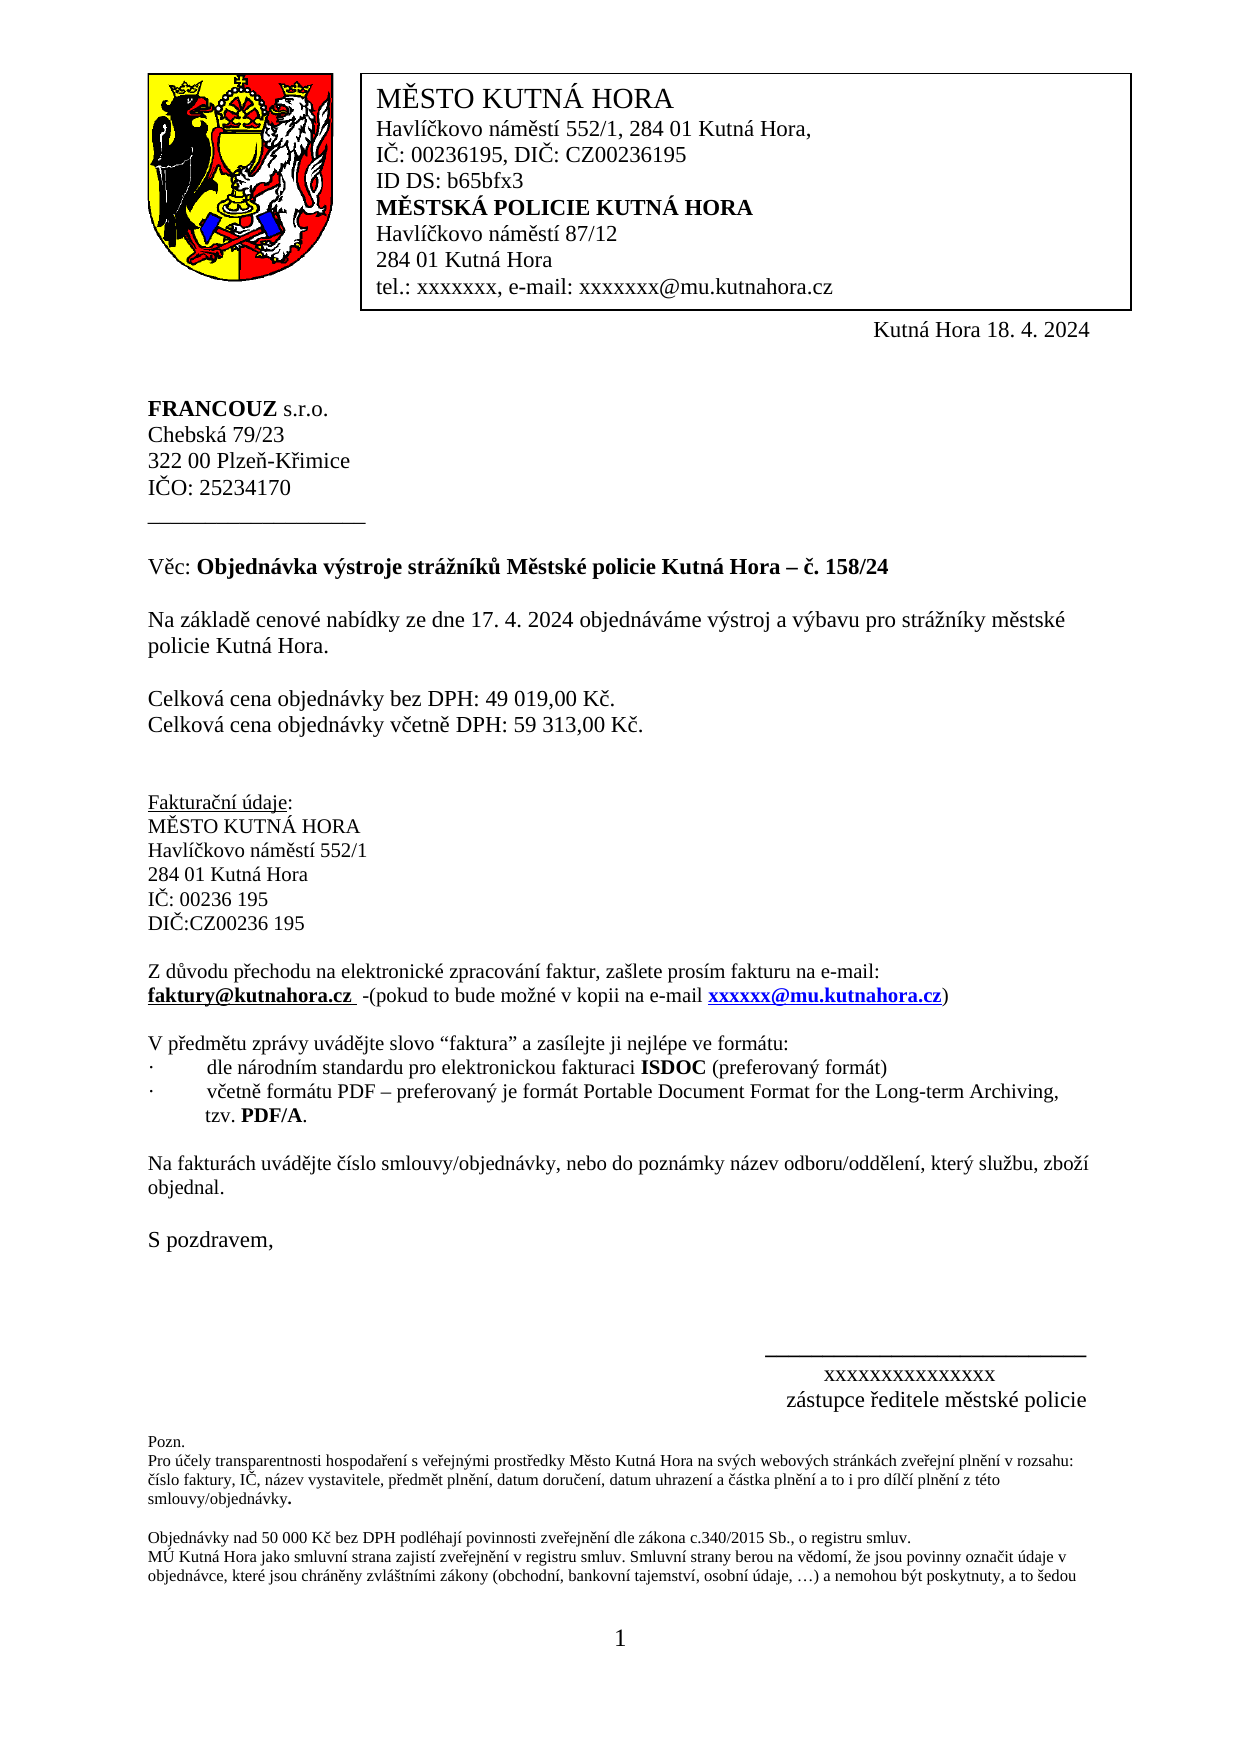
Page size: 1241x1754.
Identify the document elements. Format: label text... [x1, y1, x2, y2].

text S pozdravem, [148, 1226, 1093, 1252]
text Na základě cenové nabídky ze dne 17. 4. 2024 objednáváme výstroj a výbavu pro strážníky městské policie Kutná Hora. [148, 606, 1093, 658]
text ___________________ [148, 500, 1093, 527]
text IČ: 00236 195 [148, 886, 1093, 911]
text ____________________________ [148, 1333, 1093, 1360]
text 322 00 Plzeň-Křimice [148, 448, 1093, 474]
picture [147, 73, 334, 282]
text tzv. PDF/A. [148, 1103, 1093, 1127]
text Havlíčkovo náměstí 552/1 [148, 838, 1093, 862]
text zástupce ředitele městské policie [148, 1386, 1093, 1412]
text xxxxxxxxxxxxxxx [148, 1360, 1093, 1386]
text Objednávky nad 50 000 Kč bez DPH podléhají povinnosti zveřejnění dle zákona c.340/2015 Sb., o registru smluv. [148, 1527, 1093, 1547]
text Chebská 79/23 [148, 421, 1093, 448]
text · dle národním standardu pro elektronickou fakturaci ISDOC (preferovaný formát) [148, 1055, 1093, 1079]
text Z důvodu přechodu na elektronické zpracování faktur, zašlete prosím fakturu na e-mail: faktury@kutnahora.cz -(pokud to bude možné v kopii na e-mail xxxxxx@mu.kutnahora.cz) [148, 959, 1093, 1007]
text Věc: Objednávka výstroje strážníků Městské policie Kutná Hora – č. 158/24 [148, 553, 1093, 579]
text Pozn. [148, 1432, 1093, 1451]
text Kutná Hora 18. 4. 2024 [148, 316, 1093, 342]
text DIČ:CZ00236 195 [148, 911, 1093, 934]
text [148, 1547, 1093, 1585]
text Na fakturách uvádějte číslo smlouvy/objednávky, nebo do poznámky název odboru/oddělení, který službu, zboží objednal. [148, 1151, 1093, 1199]
text Celková cena objednávky bez DPH: 49 019,00 Kč. [148, 685, 1093, 711]
text IČO: 25234170 [148, 474, 1093, 500]
text 284 01 Kutná Hora [148, 862, 1093, 886]
text FRANCOUZ s.r.o. [148, 395, 1093, 421]
text Pro účely transparentnosti hospodaření s veřejnými prostředky Město Kutná Hora na svých webových stránkách zveřejní plnění v rozsahu: číslo faktury, IČ, název vystavitele, předmět plnění, datum doručení, datum uhrazení a částka plnění a to i pro dílčí plnění z této smlouvy/objednávky. [148, 1451, 1093, 1508]
text V předmětu zprávy uvádějte slovo “faktura” a zasílejte ji nejlépe ve formátu: [148, 1031, 1093, 1055]
text Fakturační údaje: [148, 790, 1093, 814]
text Celková cena objednávky včetně DPH: 59 313,00 Kč. [148, 711, 1093, 737]
text MĚSTO KUTNÁ HORA [148, 814, 1093, 838]
text · včetně formátu PDF – preferovaný je formát Portable Document Format for the Long-term Archiving, [148, 1079, 1093, 1103]
